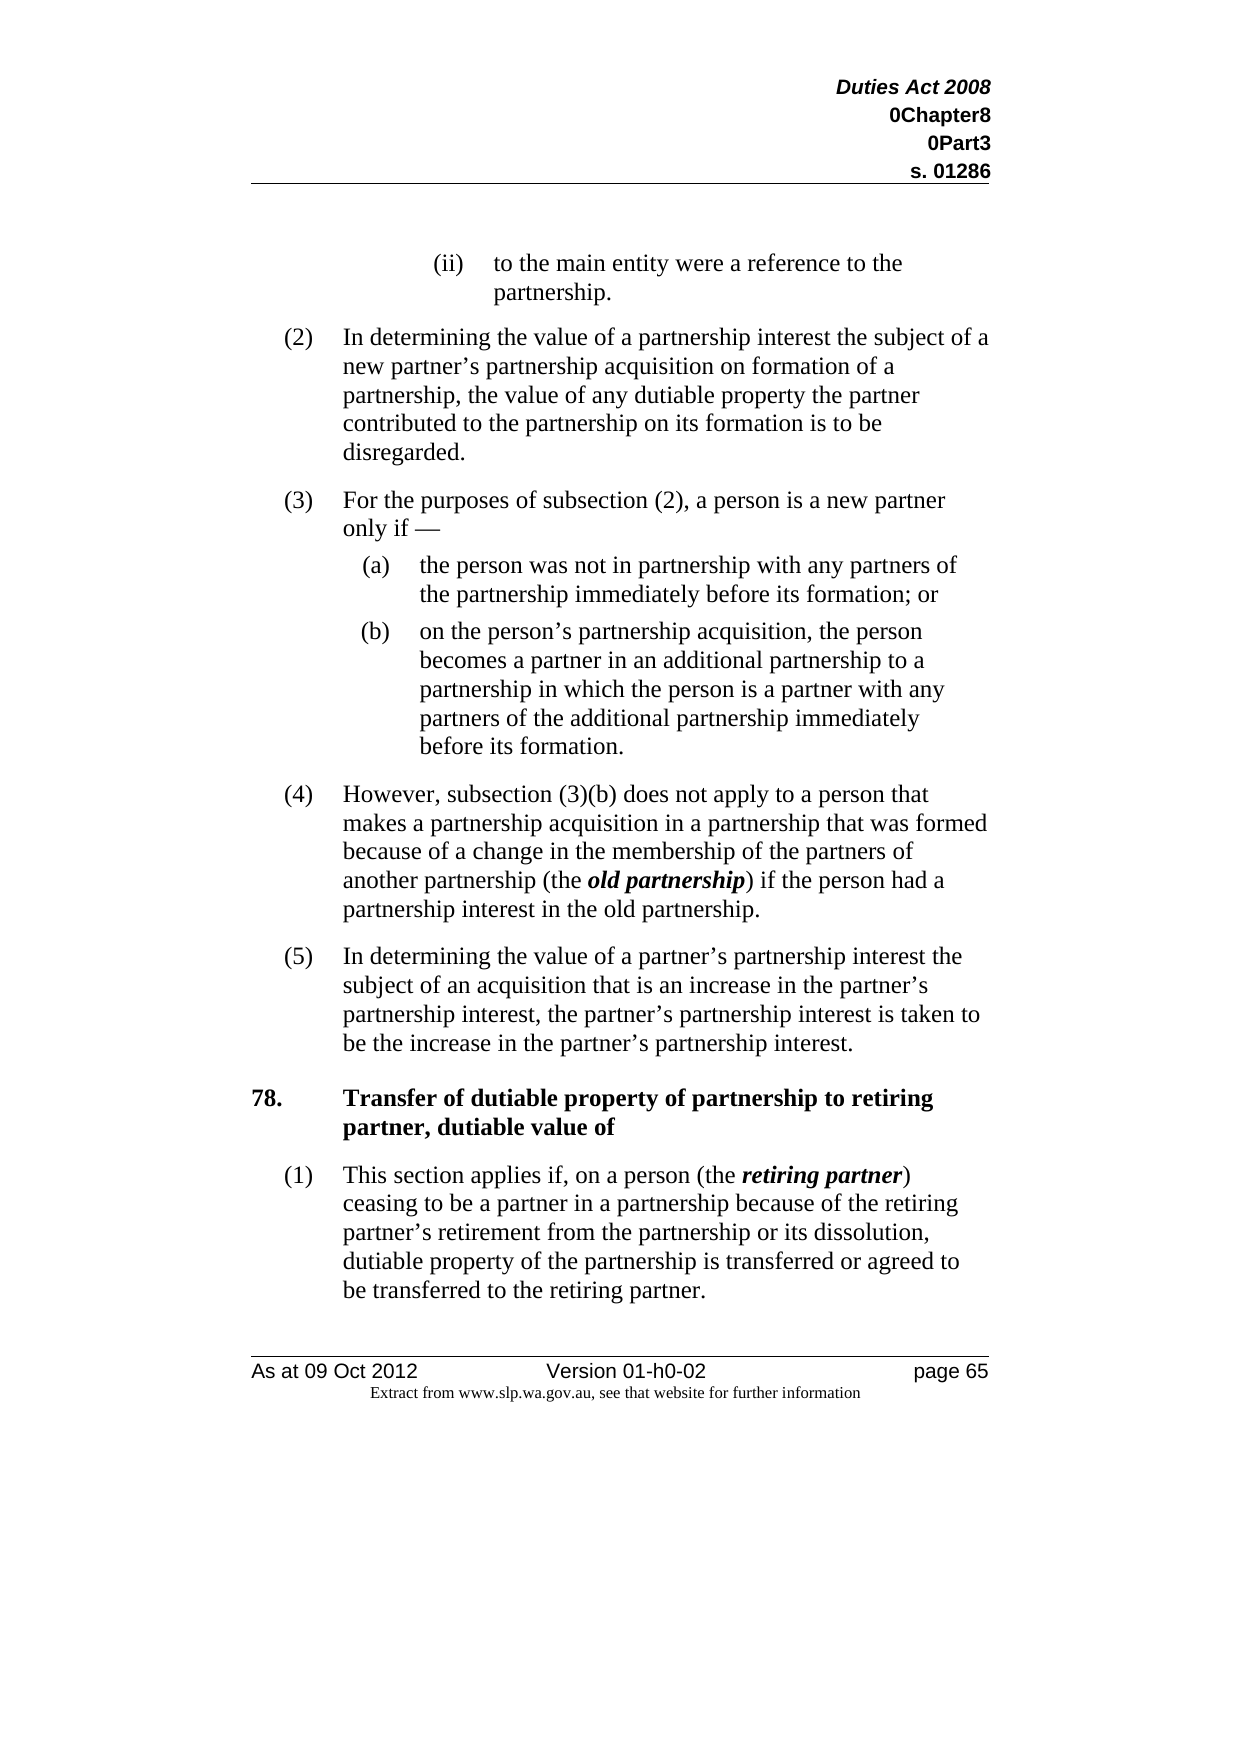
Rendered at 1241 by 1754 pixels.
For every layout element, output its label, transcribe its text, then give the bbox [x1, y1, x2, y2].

text (2) In determining the value of a partnership interest the subject of a new partner’s partnership acquisition on formation of a partnership, the value of any dutiable property the partner contributed to the partnership on its formation is to be disregarded. [251, 322, 989, 466]
text (b) on the person’s partnership acquisition, the person becomes a partner in an additional partnership to a partnership in which the person is a partner with any partners of the additional partnership immediately before its formation. [251, 616, 989, 760]
text (5) In determining the value of a partner’s partnership interest the subject of an acquisition that is an increase in the partner’s partnership interest, the partner’s partnership interest is taken to be the increase in the partner’s partnership interest. [251, 941, 989, 1056]
text (3) For the purposes of subsection (2), a person is a new partner only if — [251, 485, 989, 542]
subtitle 78. Transfer of dutiable property of partnership to retiring partner, dutiable value of [251, 1083, 989, 1141]
text (a) the person was not in partnership with any partners of the partnership immediately before its formation; or [251, 551, 989, 608]
text (ii) to the main entity were a reference to the partnership. [251, 248, 989, 306]
text (1) This section applies if, on a person (the retiring partner) ceasing to be a partner in a partnership because of the retiring partner’s retirement from the partnership or its dissolution, dutiable property of the partnership is transferred or agreed to be transferred to the retiring partner. [251, 1160, 989, 1303]
text (4) However, subsection (3)(b) does not apply to a person that makes a partnership acquisition in a partnership that was formed because of a change in the membership of the partners of another partnership (the old partnership) if the person had a partnership interest in the old partnership. [251, 779, 989, 923]
